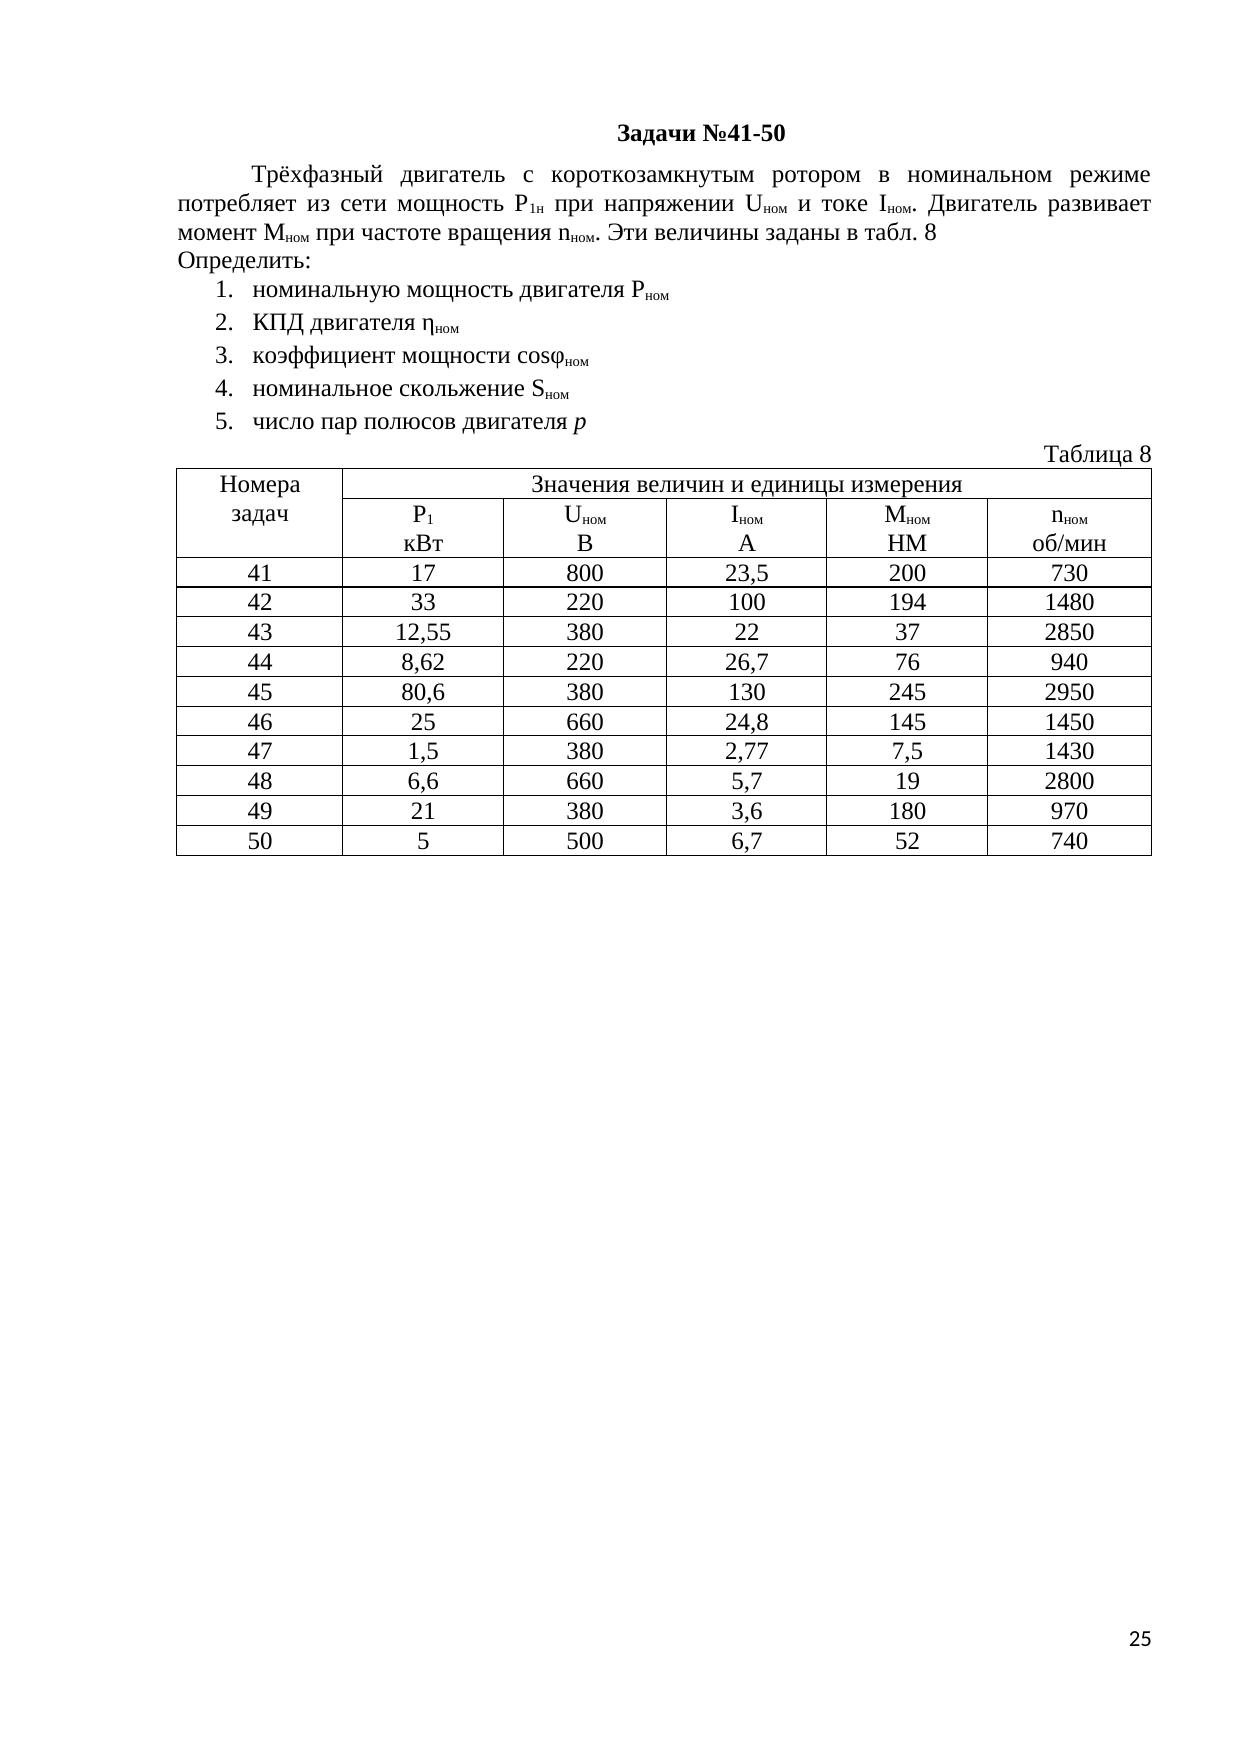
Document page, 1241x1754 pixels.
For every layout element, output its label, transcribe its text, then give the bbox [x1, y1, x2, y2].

text Задачи №41-50 [177, 118, 1152, 147]
table_cell 200 [827, 558, 987, 586]
table_cell 500 [504, 826, 666, 854]
table_cell 5 [343, 826, 503, 854]
table_cell 22 [667, 617, 826, 646]
table_cell 47 [177, 736, 342, 765]
table_cell 940 [988, 647, 1151, 676]
table_cell 660 [504, 707, 666, 735]
table_cell 100 [667, 588, 826, 616]
table_cell 380 [504, 677, 666, 706]
table_cell 380 [504, 736, 666, 765]
table_cell 2950 [988, 677, 1151, 706]
table_cell 1480 [988, 588, 1151, 616]
table_cell 26,7 [667, 647, 826, 676]
table_cell 50 [177, 826, 342, 854]
table_cell 970 [988, 796, 1151, 825]
table_cell 21 [343, 796, 503, 825]
list номинальное скольжение Sном [215, 373, 1152, 402]
table_cell 220 [504, 588, 666, 616]
table_cell 48 [177, 766, 342, 795]
table_cell 1450 [988, 707, 1151, 735]
table_cell 380 [504, 796, 666, 825]
list число пар полюсов двигателя p [215, 406, 1152, 435]
table_cell 6,6 [343, 766, 503, 795]
text Таблица 8 [177, 439, 1152, 468]
table_cell 740 [988, 826, 1151, 854]
table_cell 145 [827, 707, 987, 735]
table_header Номера задач [177, 469, 342, 557]
list номинальную мощность двигателя Рном [215, 274, 1152, 303]
table_cell 380 [504, 617, 666, 646]
table_cell 245 [827, 677, 987, 706]
table_cell 45 [177, 677, 342, 706]
table_cell 8,62 [343, 647, 503, 676]
table_cell 194 [827, 588, 987, 616]
table_cell Iном А [667, 499, 826, 557]
table_header Значения величин и единицы измерения [343, 469, 1151, 498]
table_cell 12,55 [343, 617, 503, 646]
table_cell 43 [177, 617, 342, 646]
list КПД двигателя ηном [215, 307, 1152, 336]
table_cell 24,8 [667, 707, 826, 735]
table_cell 76 [827, 647, 987, 676]
table_cell 6,7 [667, 826, 826, 854]
table_cell 37 [827, 617, 987, 646]
table_cell 3,6 [667, 796, 826, 825]
table_cell 41 [177, 558, 342, 586]
table_cell 5,7 [667, 766, 826, 795]
table_cell 2800 [988, 766, 1151, 795]
table_cell 44 [177, 647, 342, 676]
table_cell 130 [667, 677, 826, 706]
table_cell 17 [343, 558, 503, 586]
table_cell 25 [343, 707, 503, 735]
table_cell 800 [504, 558, 666, 586]
table_cell 1430 [988, 736, 1151, 765]
table_cell 33 [343, 588, 503, 616]
table_cell Р1 кВт [343, 499, 503, 557]
table_cell 80,6 [343, 677, 503, 706]
table_cell 730 [988, 558, 1151, 586]
table_cell 42 [177, 588, 342, 616]
table_cell 1,5 [343, 736, 503, 765]
text Определить: [177, 246, 1152, 274]
table_cell 180 [827, 796, 987, 825]
table_cell 19 [827, 766, 987, 795]
table_cell 46 [177, 707, 342, 735]
table_cell 2850 [988, 617, 1151, 646]
table_cell 23,5 [667, 558, 826, 586]
list коэффициент мощности cosφном [215, 340, 1152, 369]
table_cell 660 [504, 766, 666, 795]
table_cell 2,77 [667, 736, 826, 765]
table_cell Uном В [504, 499, 666, 557]
table_cell 220 [504, 647, 666, 676]
table_cell Мном НМ [827, 499, 987, 557]
table_cell nном об/мин [988, 499, 1151, 557]
table_cell 7,5 [827, 736, 987, 765]
table_cell 49 [177, 796, 342, 825]
table_cell 52 [827, 826, 987, 854]
text Трёхфазный двигатель с короткозамкнутым ротором в номинальном режиме потребляет из сети мощность Р1н при напряжении Uном и токе Iном. Двигатель развивает момент Мном при частоте вращения nном. Эти величины заданы в табл. 8 [177, 159, 1152, 246]
